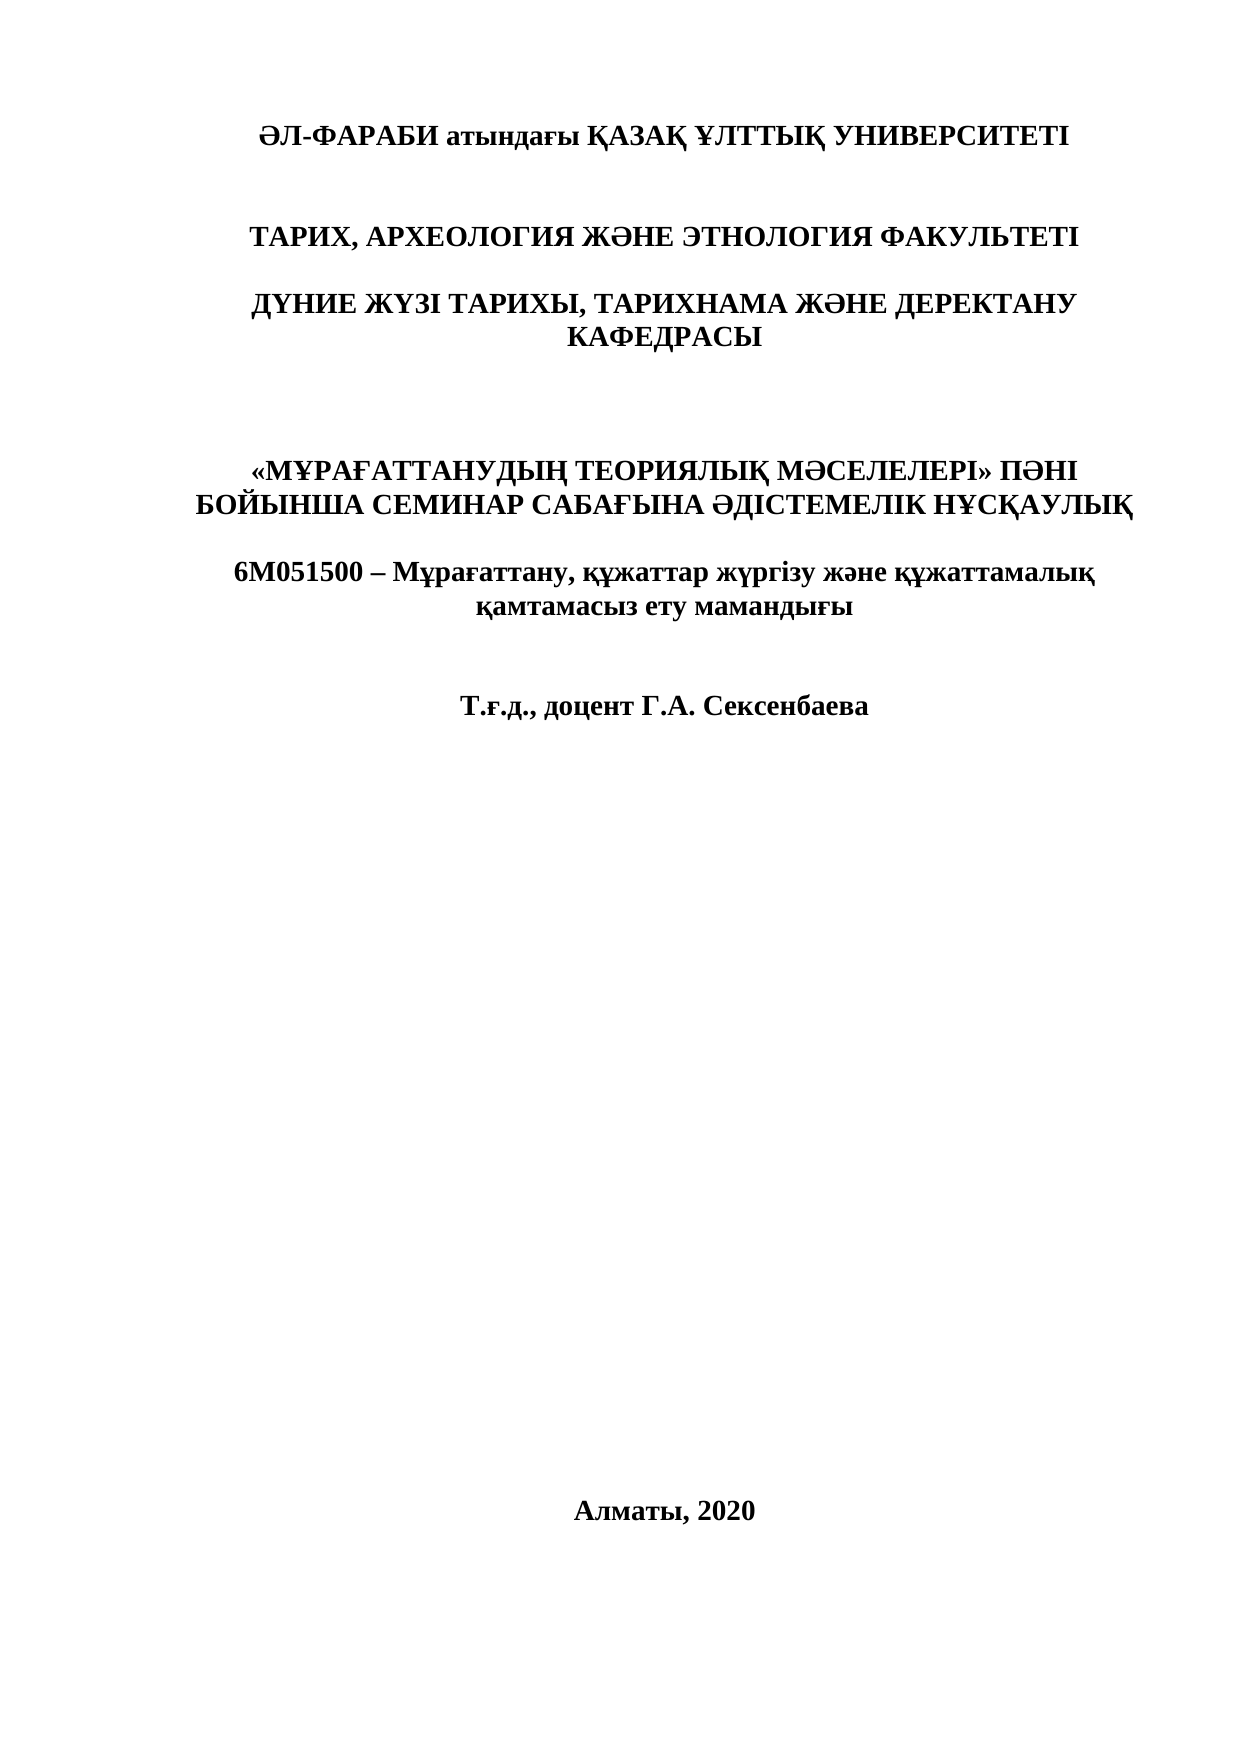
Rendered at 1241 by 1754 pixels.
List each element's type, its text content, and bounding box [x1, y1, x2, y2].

list ӘЛ-ФАРАБИ атындағы ҚАЗАҚ ҰЛТТЫҚ УНИВЕРСИТЕТІ [177, 118, 1152, 152]
list ТАРИХ, АРХЕОЛОГИЯ ЖӘНЕ ЭТНОЛОГИЯ ФАКУЛЬТЕТІ [177, 219, 1152, 252]
list «МҰРАҒАТТАНУДЫҢ ТЕОРИЯЛЫҚ МӘСЕЛЕЛЕРІ» ПӘНІ БОЙЫНША СЕМИНАР САБАҒЫНА ӘДІСТЕМЕЛІК НҰСҚАУЛЫҚ [177, 453, 1152, 521]
list Алматы, 2020 [177, 1493, 1152, 1527]
list Т.ғ.д., доцент Г.А. Сексенбаева [177, 688, 1152, 722]
list ДҮНИЕ ЖҮЗІ ТАРИХЫ, ТАРИХНАМА ЖӘНЕ ДЕРЕКТАНУ КАФЕДРАСЫ [177, 286, 1152, 353]
list 6М051500 – Мұрағаттану, құжаттар жүргізу және құжаттамалық қамтамасыз ету мамандығы [177, 554, 1152, 621]
